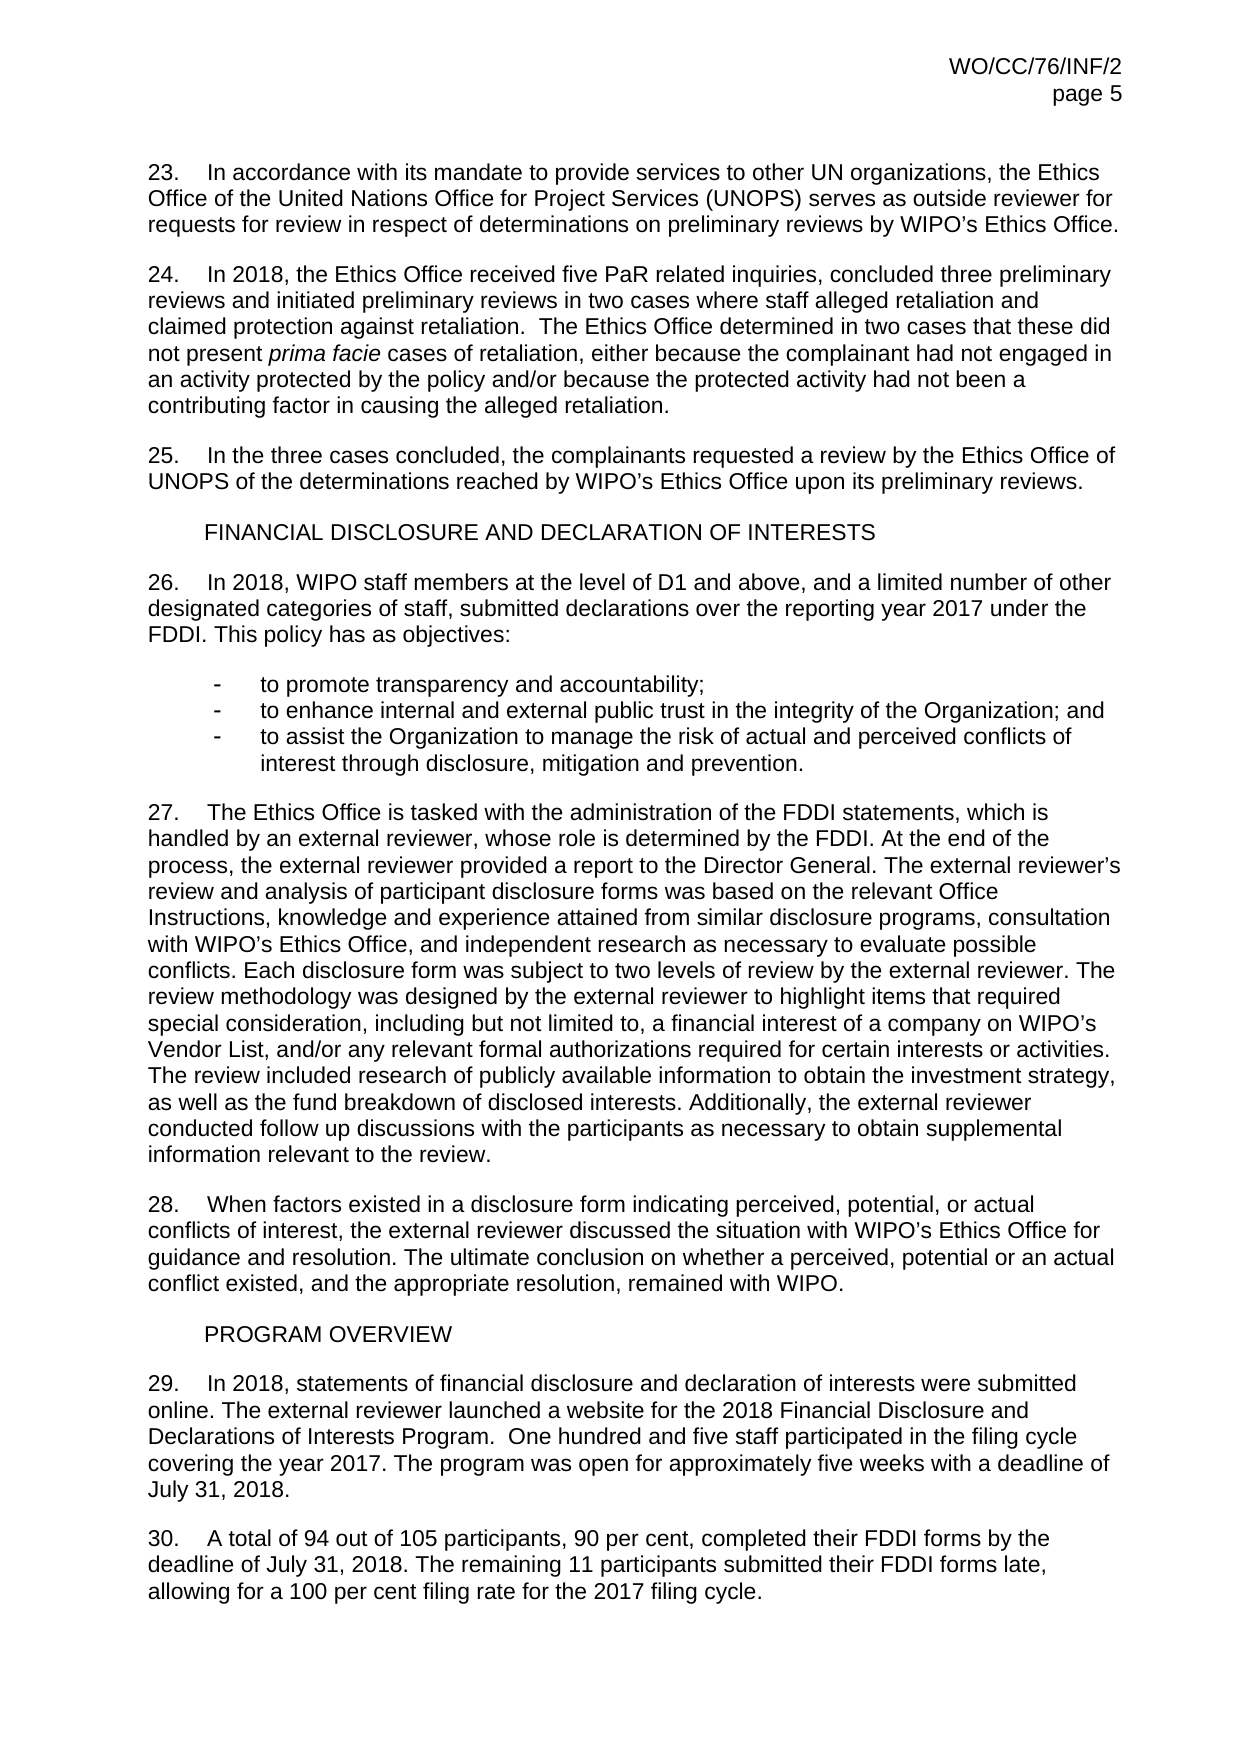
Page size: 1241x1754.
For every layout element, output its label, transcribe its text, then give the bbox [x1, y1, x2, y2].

text The Ethics Office is tasked with the administration of the FDDI statements, which is handled by an external reviewer, whose role is determined by the FDDI. At the end of the process, the external reviewer provided a report to the Director General. The external reviewer’s review and analysis of participant disclosure forms was based on the relevant Office Instructions, knowledge and experience attained from similar disclosure programs, consultation with WIPO’s Ethics Office, and independent research as necessary to evaluate possible conflicts. Each disclosure form was subject to two levels of review by the external reviewer. The review methodology was designed by the external reviewer to highlight items that required special consideration, including but not limited to, a financial interest of a company on WIPO’s Vendor List, and/or any relevant formal authorizations required for certain interests or activities. The review included research of publicly available information to obtain the investment strategy, as well as the fund breakdown of disclosed interests. Additionally, the external reviewer conducted follow up discussions with the participants as necessary to obtain supplemental information relevant to the review. [148, 799, 1122, 1168]
subtitle Financial Disclosure and Declaration of Interests [204, 519, 1122, 546]
text In the three cases concluded, the complainants requested a review by the Ethics Office of UNOPS of the determinations reached by WIPO’s Ethics Office upon its preliminary reviews. [148, 442, 1122, 494]
list to assist the Organization to manage the risk of actual and perceived conflicts of interest through disclosure, mitigation and prevention. [213, 723, 1122, 776]
list to enhance internal and external public trust in the integrity of the Organization; and [213, 697, 1122, 723]
text In accordance with its mandate to provide services to other UN organizations, the Ethics Office of the United Nations Office for Project Services (UNOPS) serves as outside reviewer for requests for review in respect of determinations on preliminary reviews by WIPO’s Ethics Office. [148, 158, 1122, 238]
text In 2018, the Ethics Office received five PaR related inquiries, concluded three preliminary reviews and initiated preliminary reviews in two cases where staff alleged retaliation and claimed protection against retaliation. The Ethics Office determined in two cases that these did not present prima facie cases of retaliation, either because the complainant had not engaged in an activity protected by the policy and/or because the protected activity had not been a contributing factor in causing the alleged retaliation. [148, 261, 1122, 419]
text A total of 94 out of 105 participants, 90 per cent, completed their FDDI forms by the deadline of July 31, 2018. The remaining 11 participants submitted their FDDI forms late, allowing for a 100 per cent filing rate for the 2017 filing cycle. [148, 1525, 1122, 1604]
text In 2018, WIPO staff members at the level of D1 and above, and a limited number of other designated categories of staff, submitted declarations over the reporting year 2017 under the FDDI. This policy has as objectives: [148, 568, 1122, 648]
text When factors existed in a disclosure form indicating perceived, potential, or actual conflicts of interest, the external reviewer discussed the situation with WIPO’s Ethics Office for guidance and resolution. The ultimate conclusion on whether a perceived, potential or an actual conflict existed, and the appropriate resolution, remained with WIPO. [148, 1191, 1122, 1296]
text In 2018, statements of financial disclosure and declaration of interests were submitted online. The external reviewer launched a website for the 2018 Financial Disclosure and Declarations of Interests Program. One hundred and five staff participated in the filing cycle covering the year 2017. The program was open for approximately five weeks with a deadline of July 31, 2018. [148, 1370, 1122, 1502]
subtitle Program Overview [204, 1321, 1122, 1347]
list to promote transparency and accountability; [213, 671, 1122, 697]
